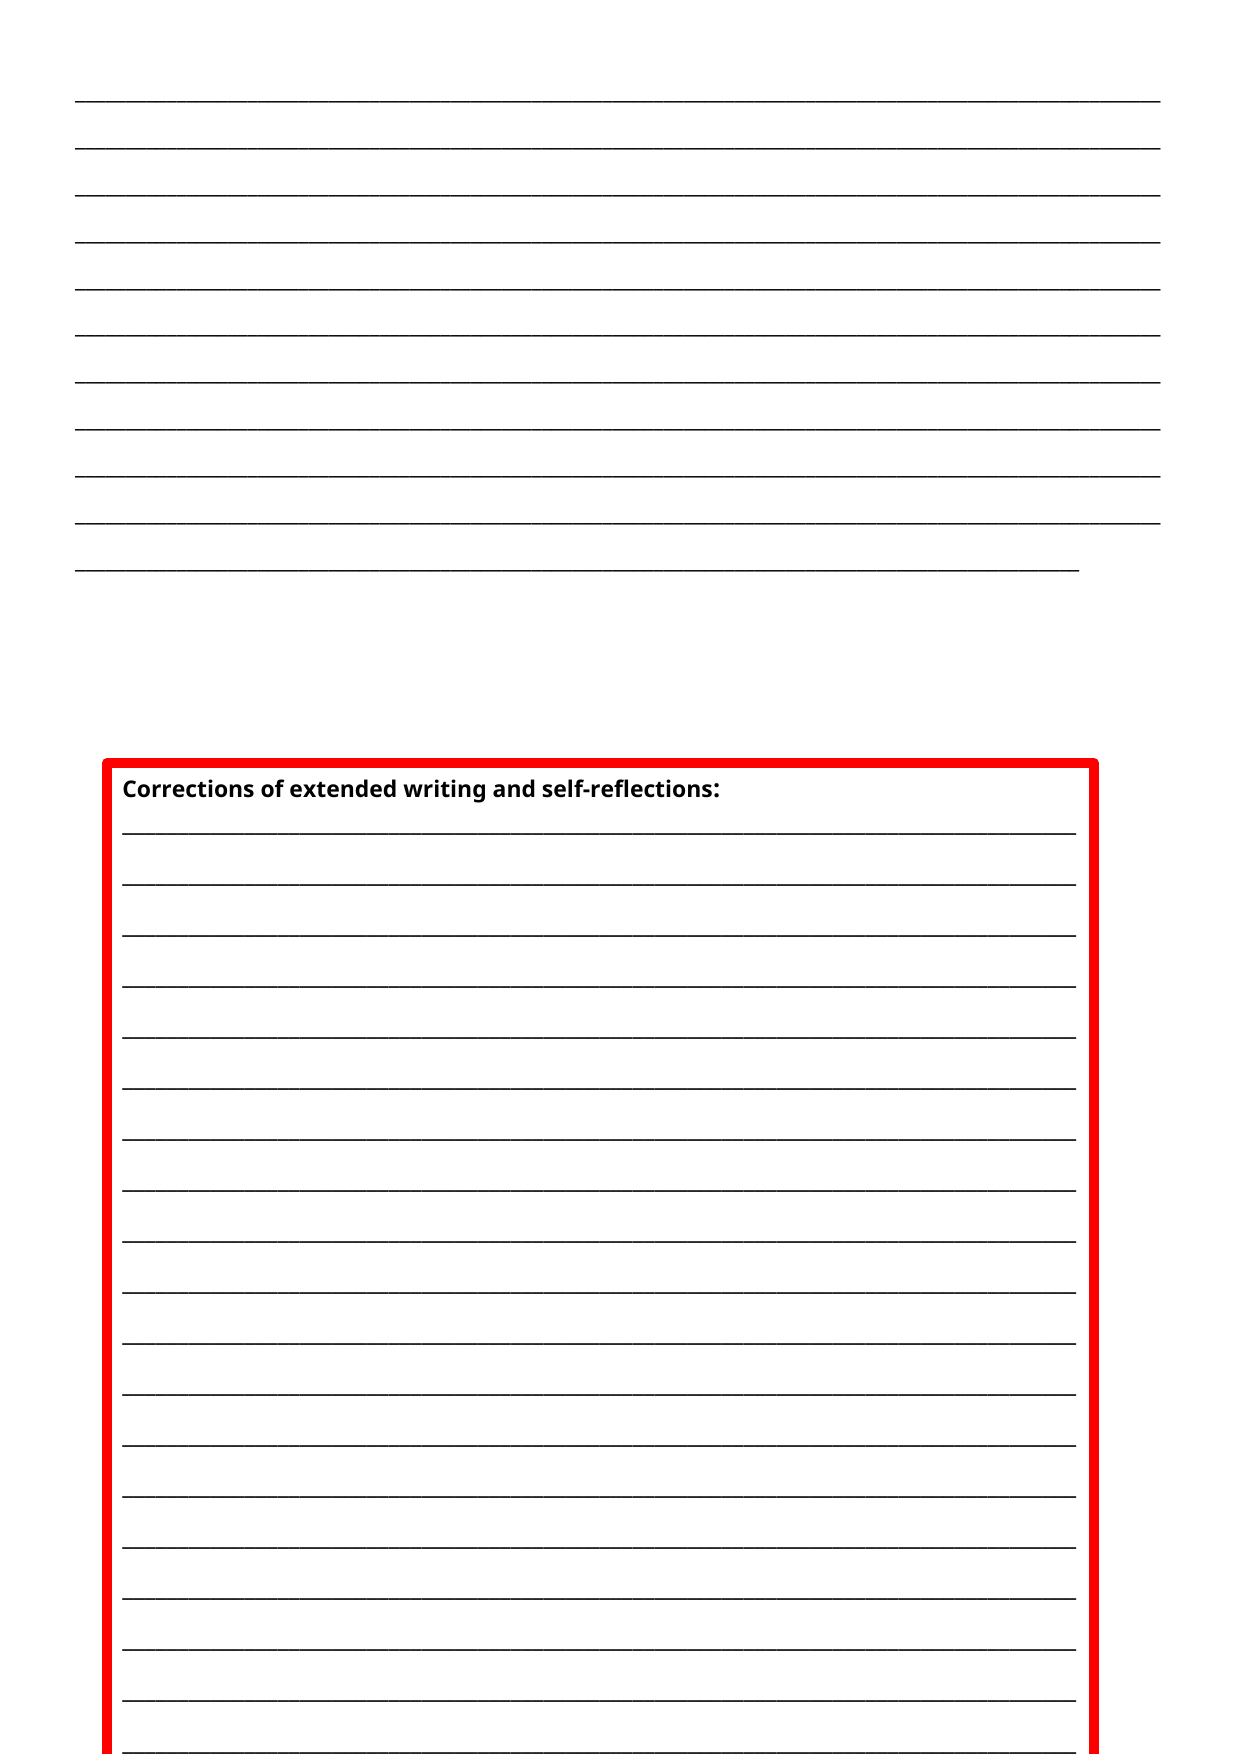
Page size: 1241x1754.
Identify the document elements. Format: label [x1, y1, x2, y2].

text [75, 75, 1165, 575]
